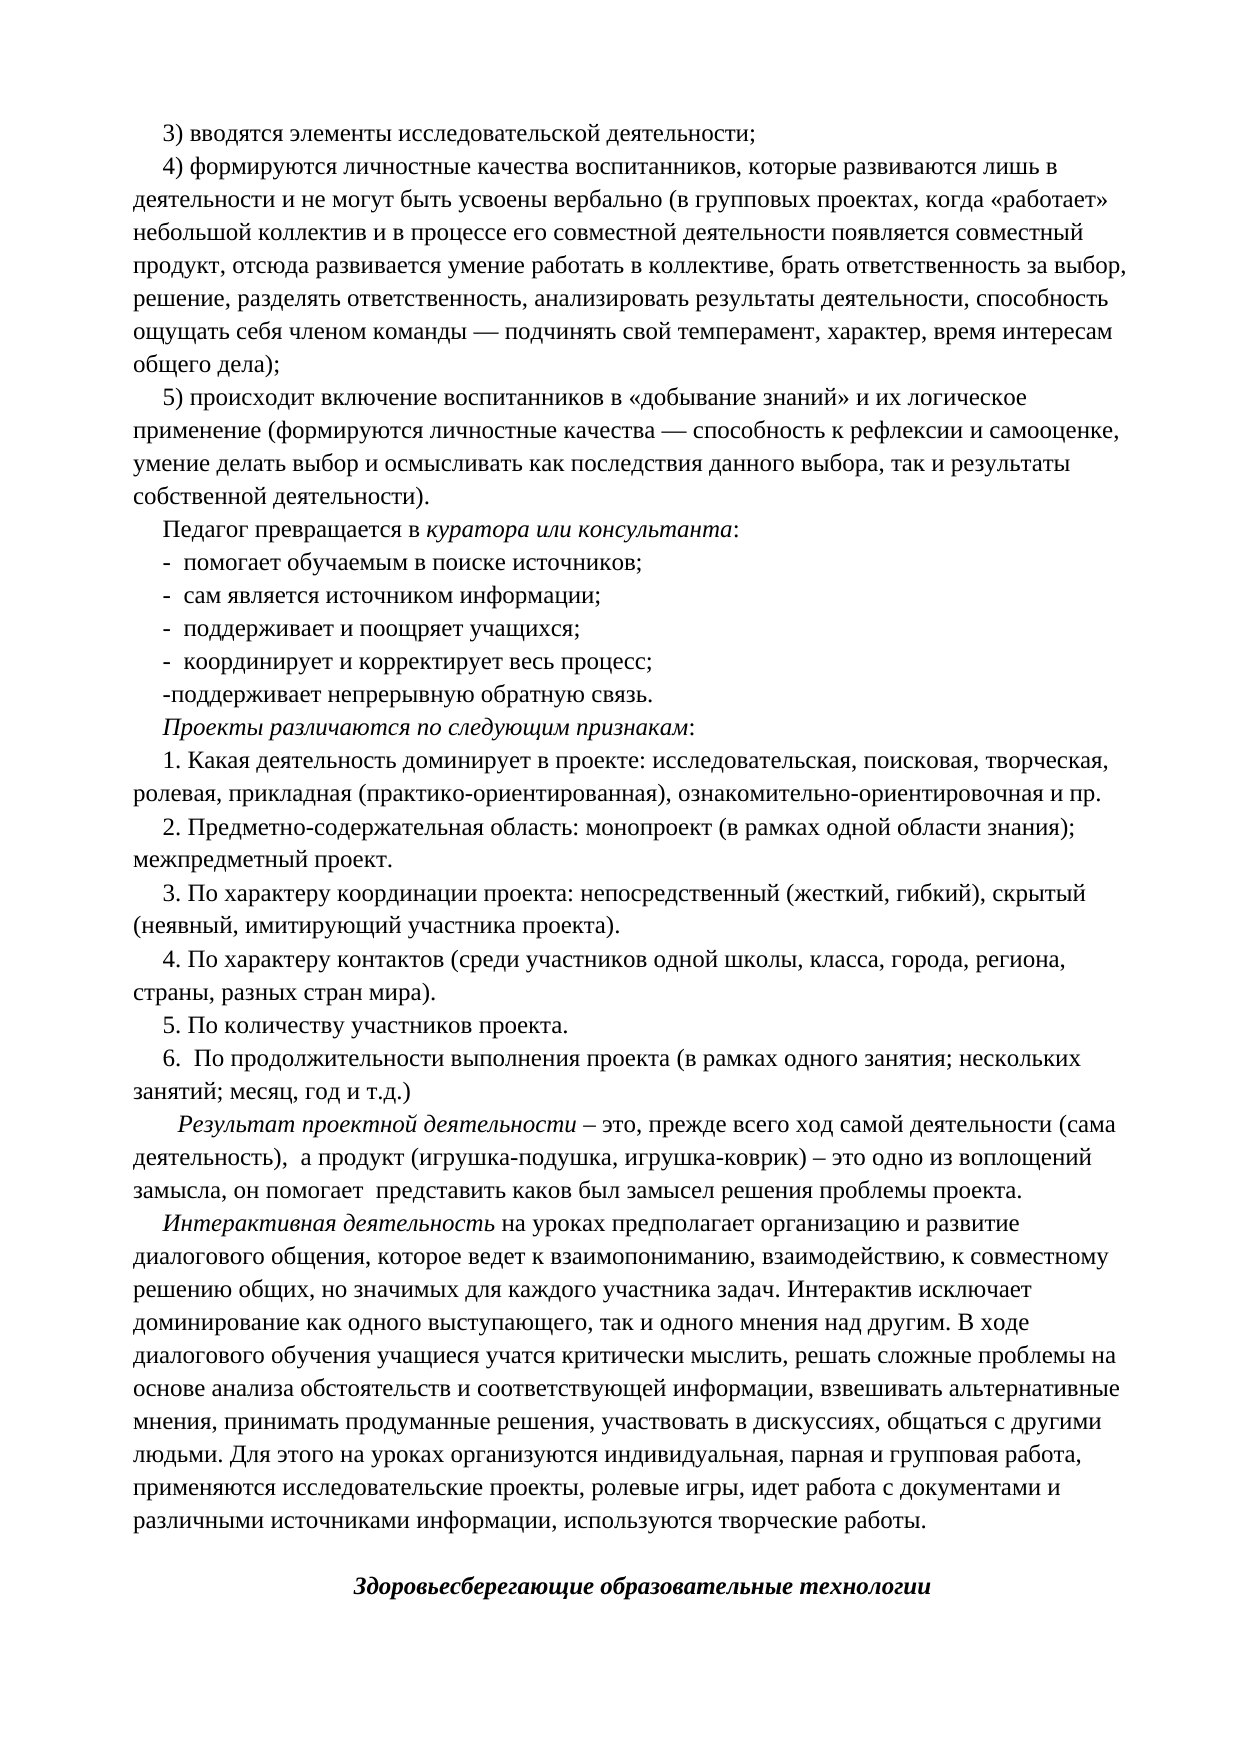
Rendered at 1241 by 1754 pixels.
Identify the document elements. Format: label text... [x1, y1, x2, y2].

text Результат проектной деятельности – это, прежде всего ход самой деятельности (сама деятельность), а продукт (игрушка-подушка, игрушка-коврик) – это одно из воплощений замысла, он помогает представить каков был замысел решения проблемы проекта. [133, 1109, 1123, 1203]
text Проекты различаются по следующим признакам: [133, 712, 1152, 741]
text 3) вводятся элементы исследовательской деятельности; [133, 118, 1152, 147]
text Здоровьесберегающие образовательные технологии [133, 1571, 1123, 1600]
text 4. По характеру контактов (среди участников одной школы, класса, города, региона, страны, разных стран мира). [133, 944, 1152, 1005]
text 5. По количеству участников проекта. [133, 1010, 1152, 1038]
text 2. Предметно-содержательная область: монопроект (в рамках одной области знания); межпредметный проект. [133, 812, 1152, 873]
text - помогает обучаемым в поиске источников; [133, 547, 1152, 576]
text - поддерживает и поощряет учащихся; [133, 613, 1152, 642]
text 5) происходит включение воспитанников в «добывание знаний» и их логическое применение (формируются личностные качества — способность к рефлексии и самооценке, умение делать выбор и осмысливать как последствия данного выбора, так и результаты собственной деятельности). [133, 382, 1152, 510]
text - сам является источником информации; [133, 580, 1152, 609]
text 4) формируются личностные качества воспитанников, которые развиваются лишь в деятельности и не могут быть усвоены вербально (в групповых проектах, когда «работает» небольшой коллектив и в процессе его совместной деятельности появляется совместный продукт, отсюда развивается умение работать в коллективе, брать ответственность за выбор, решение, разделять ответственность, анализировать результаты деятельности, способность ощущать себя членом команды — подчинять свой темперамент, характер, время интересам общего дела); [133, 151, 1152, 378]
text -поддерживает непрерывную обратную связь. [133, 679, 1152, 708]
text Интерактивная деятельность на уроках предполагает организацию и развитие диалогового общения, которое ведет к взаимопониманию, взаимодействию, к совместному решению общих, но значимых для каждого участника задач. Интерактив исключает доминирование как одного выступающего, так и одного мнения над другим. В ходе диалогового обучения учащиеся учатся критически мыслить, решать сложные проблемы на основе анализа обстоятельств и соответствующей информации, взвешивать альтернативные мнения, принимать продуманные решения, участвовать в дискуссиях, общаться с другими людьми. Для этого на уроках организуются индивидуальная, парная и групповая работа, применяются исследовательские проекты, ролевые игры, идет работа с документами и различными источниками информации, используются творческие работы. [133, 1208, 1123, 1534]
text 6. По продолжительности выполнения проекта (в рамках одного занятия; нескольких занятий; месяц, год и т.д.) [133, 1043, 1152, 1104]
text - координирует и корректирует весь процесс; [133, 646, 1152, 675]
text 1. Какая деятельность доминирует в проекте: исследовательская, поисковая, творческая, ролевая, прикладная (практико-ориентированная), ознакомительно-ориентировочная и пр. [133, 746, 1152, 807]
text 3. По характеру координации проекта: непосредственный (жесткий, гибкий), скрытый (неявный, имитирующий участника проекта). [133, 878, 1152, 939]
text Педагог превращается в куратора или консультанта: [133, 514, 1152, 543]
